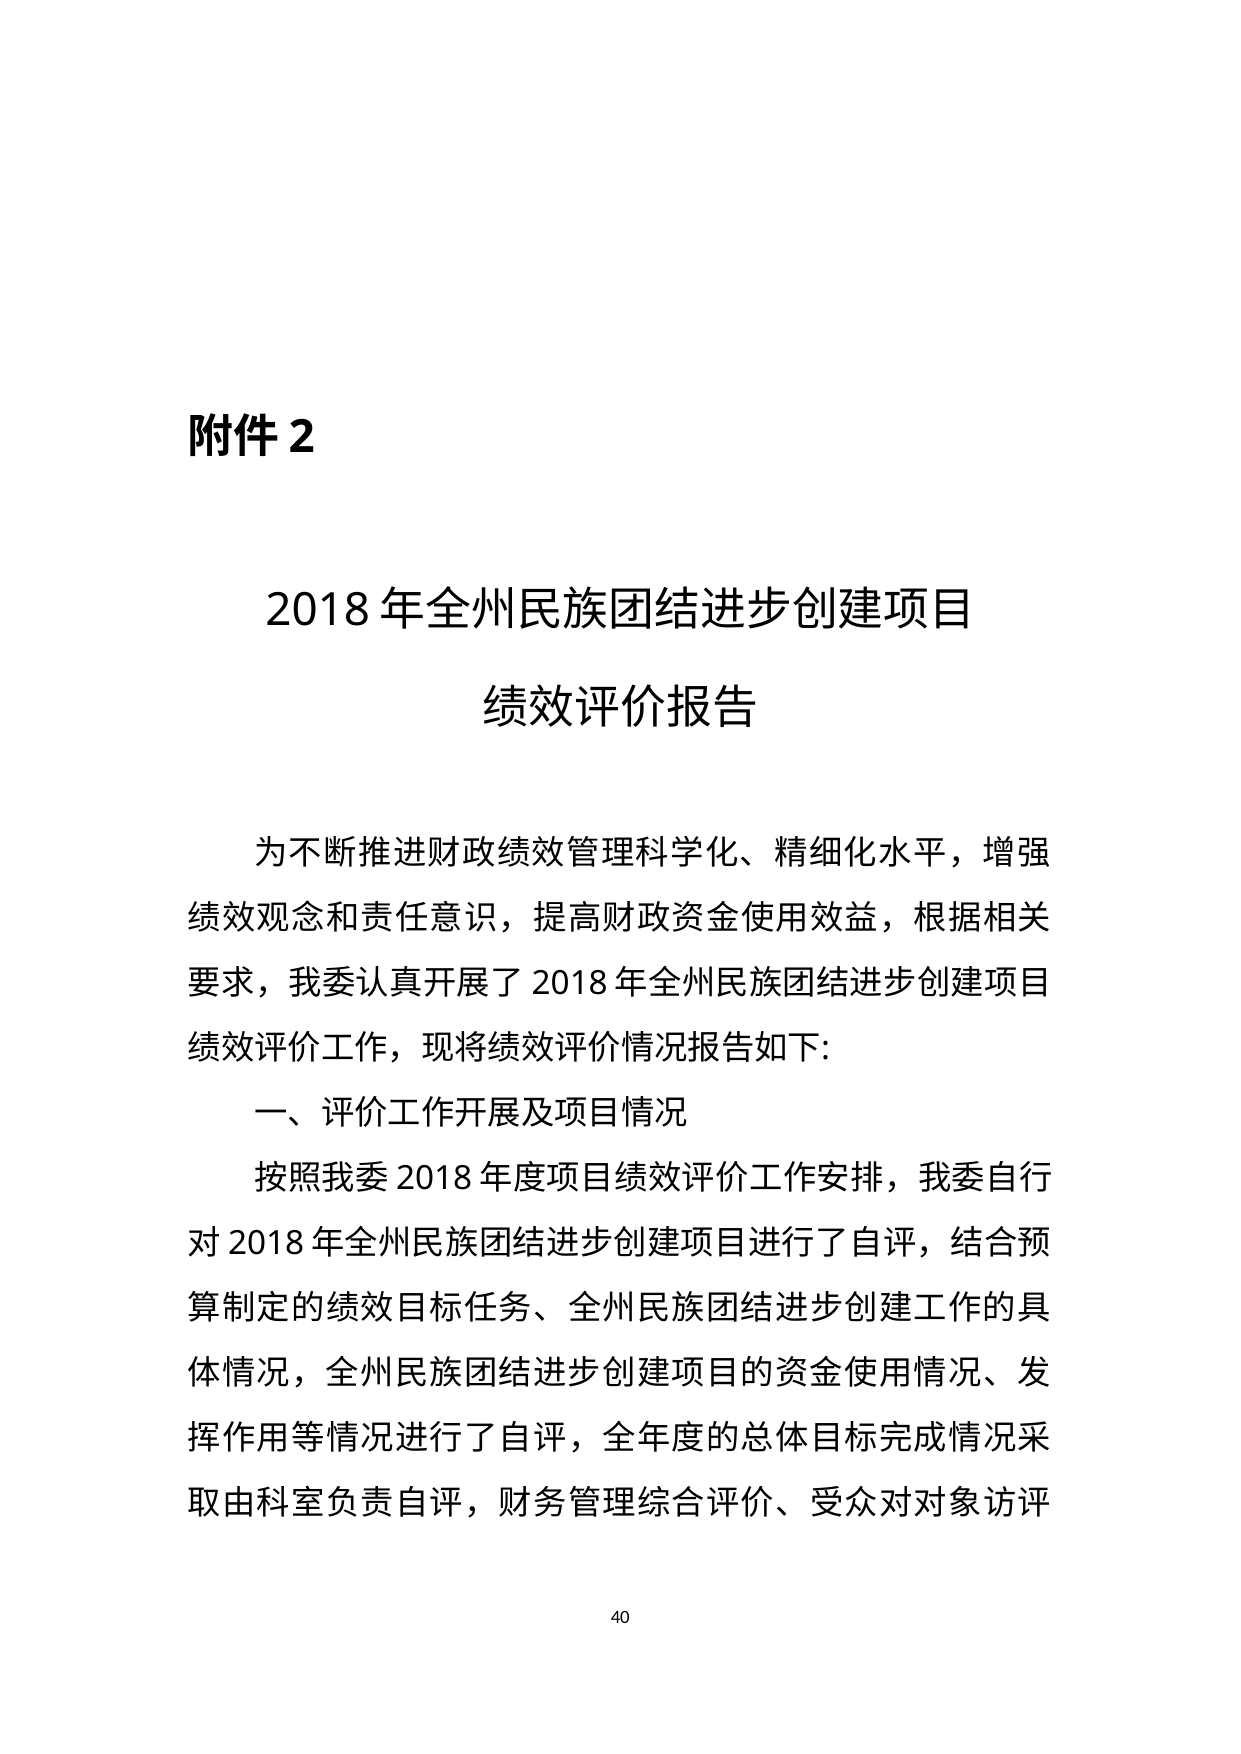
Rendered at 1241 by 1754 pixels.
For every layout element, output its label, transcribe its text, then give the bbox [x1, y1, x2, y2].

text 为不断推进财政绩效管理科学化、精细化水平，增强绩效观念和责任意识，提高财政资金使用效益，根据相关要求，我委认真开展了2018年全州民族团结进步创建项目绩效评价工作，现将绩效评价情况报告如下: [187, 817, 1053, 1077]
text 绩效评价报告 [187, 655, 1053, 752]
text 2018年全州民族团结进步创建项目 [187, 557, 1053, 655]
text 一、评价工作开展及项目情况 [187, 1077, 1053, 1142]
subtitle 附件2 [187, 384, 1053, 482]
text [187, 1142, 1053, 1532]
